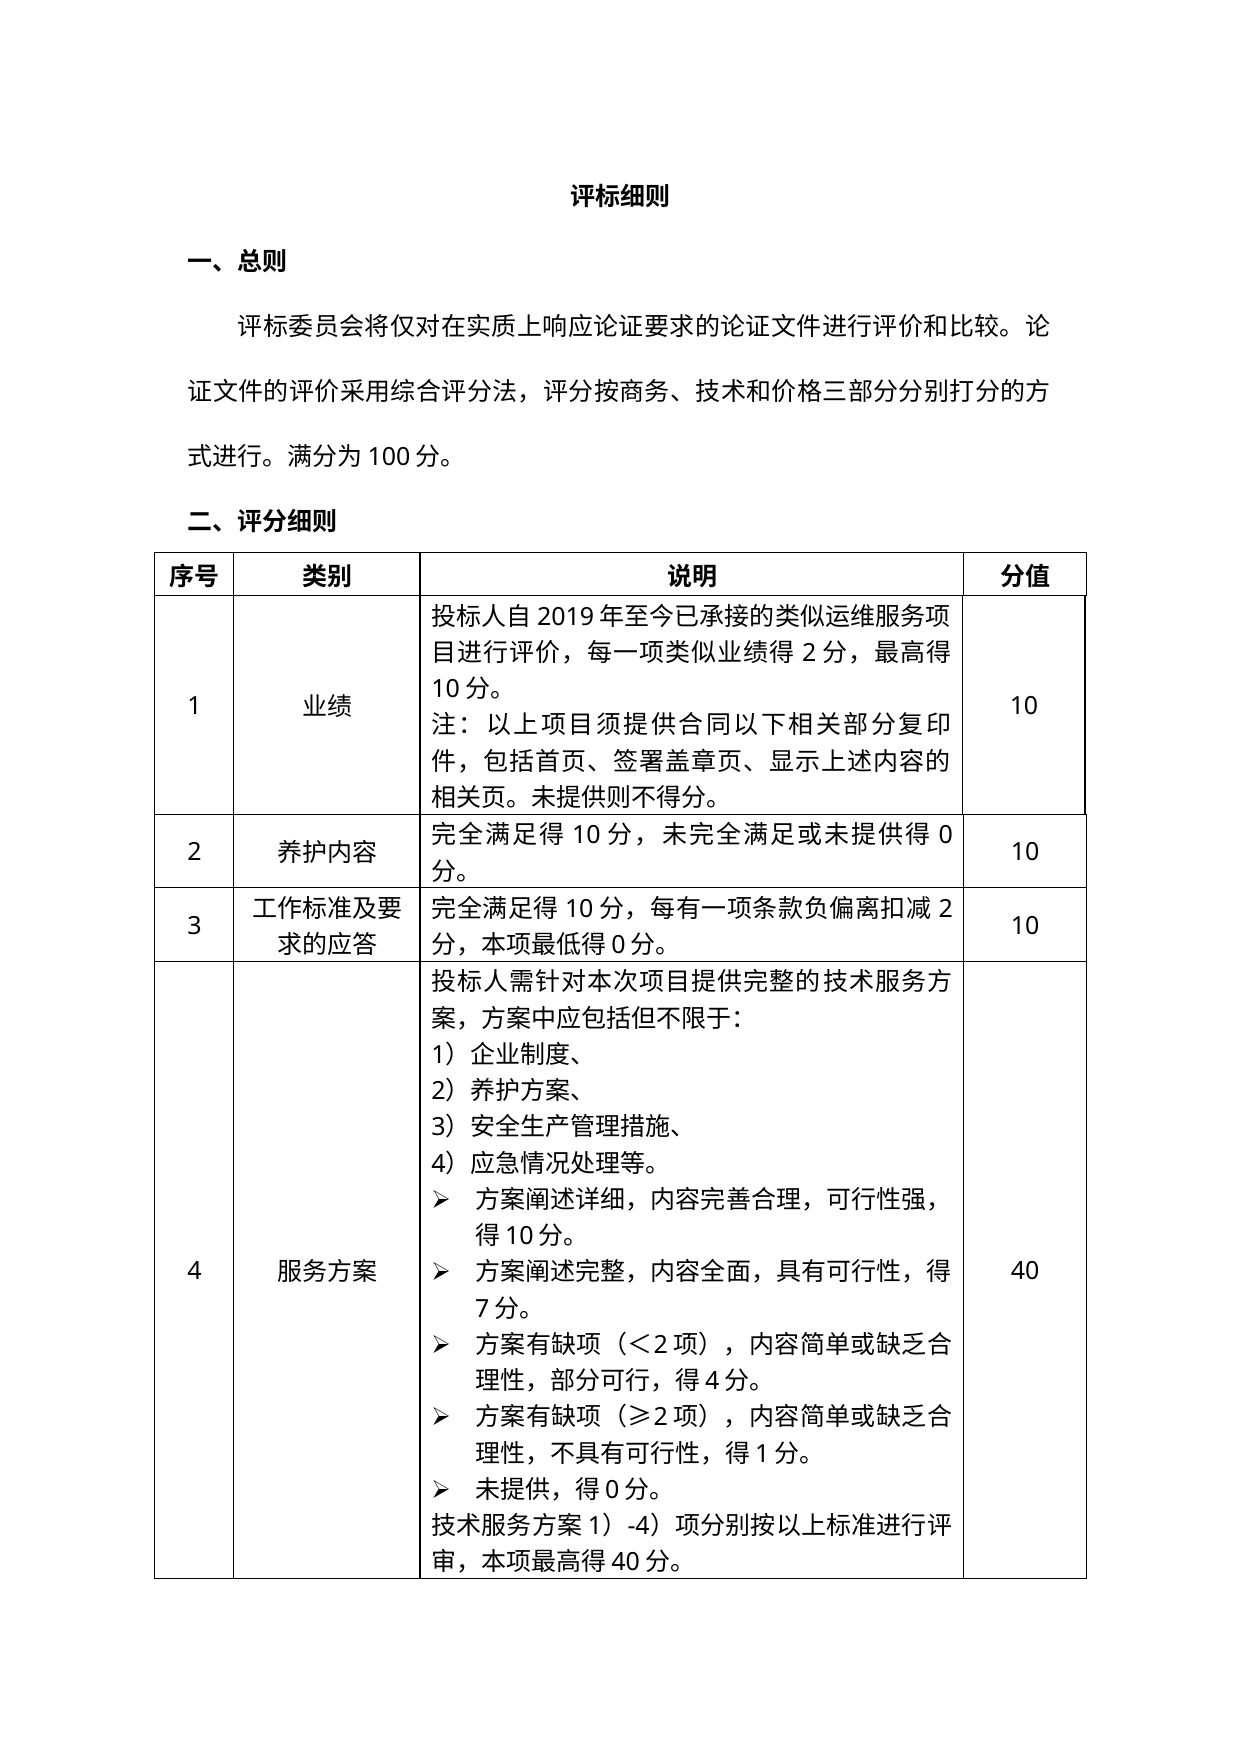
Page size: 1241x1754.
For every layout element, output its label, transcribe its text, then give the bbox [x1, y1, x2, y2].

table_cell 服务方案 [234, 962, 419, 1578]
text 评标委员会将仅对在实质上响应论证要求的论证文件进行评价和比较。论证文件的评价采用综合评分法，评分按商务、技术和价格三部分分别打分的方式进行。满分为100分。 [187, 292, 1053, 487]
table_cell 40 [964, 962, 1086, 1578]
table_cell 10 [964, 815, 1086, 887]
table_cell 4 [155, 962, 233, 1578]
table_cell 投标人需针对本次项目提供完整的技术服务方案，方案中应包括但不限于： 1）企业制度、 2）养护方案、 3）安全生产管理措施、 4）应急情况处理等。 方案阐述详细，内容完善合理，可行性强，得10分。 方案阐述完整，内容全面，具有可行性，得7分。 方案有缺项（＜2项），内容简单或缺乏合理性，部分可行，得4分。 方案有缺项（≥2项），内容简单或缺乏合理性，不具有可行性，得1分。 未提供，得0分。 技术服务方案1）-4）项分别按以上标准进行评审，本项最高得40分。 [421, 962, 963, 1578]
table_cell 3 [155, 888, 233, 961]
table_cell 工作标准及要求的应答 [234, 888, 419, 961]
table_header 说明 [421, 553, 963, 595]
table_cell 完全满足得10分，每有一项条款负偏离扣减2分，本项最低得0分。 [421, 888, 963, 961]
table_header 分值 [964, 553, 1086, 595]
table_header 序号 [155, 553, 233, 595]
text 一、总则 [187, 227, 1053, 292]
table_cell 完全满足得10分，未完全满足或未提供得0分。 [421, 815, 963, 887]
table_cell 1 [155, 596, 233, 814]
table_header 类别 [234, 553, 419, 595]
table_cell 养护内容 [234, 815, 419, 887]
table_cell 2 [155, 815, 233, 887]
text 评标细则 [187, 162, 1053, 227]
table_cell 投标人自2019年至今已承接的类似运维服务项目进行评价，每一项类似业绩得2分，最高得10分。 注：以上项目须提供合同以下相关部分复印件，包括首页、签署盖章页、显示上述内容的相关页。未提供则不得分。 [421, 596, 962, 814]
table_cell 10 [963, 596, 1084, 814]
table_cell 10 [964, 888, 1086, 961]
text 二、评分细则 [187, 487, 1053, 552]
table_cell 业绩 [234, 596, 419, 814]
